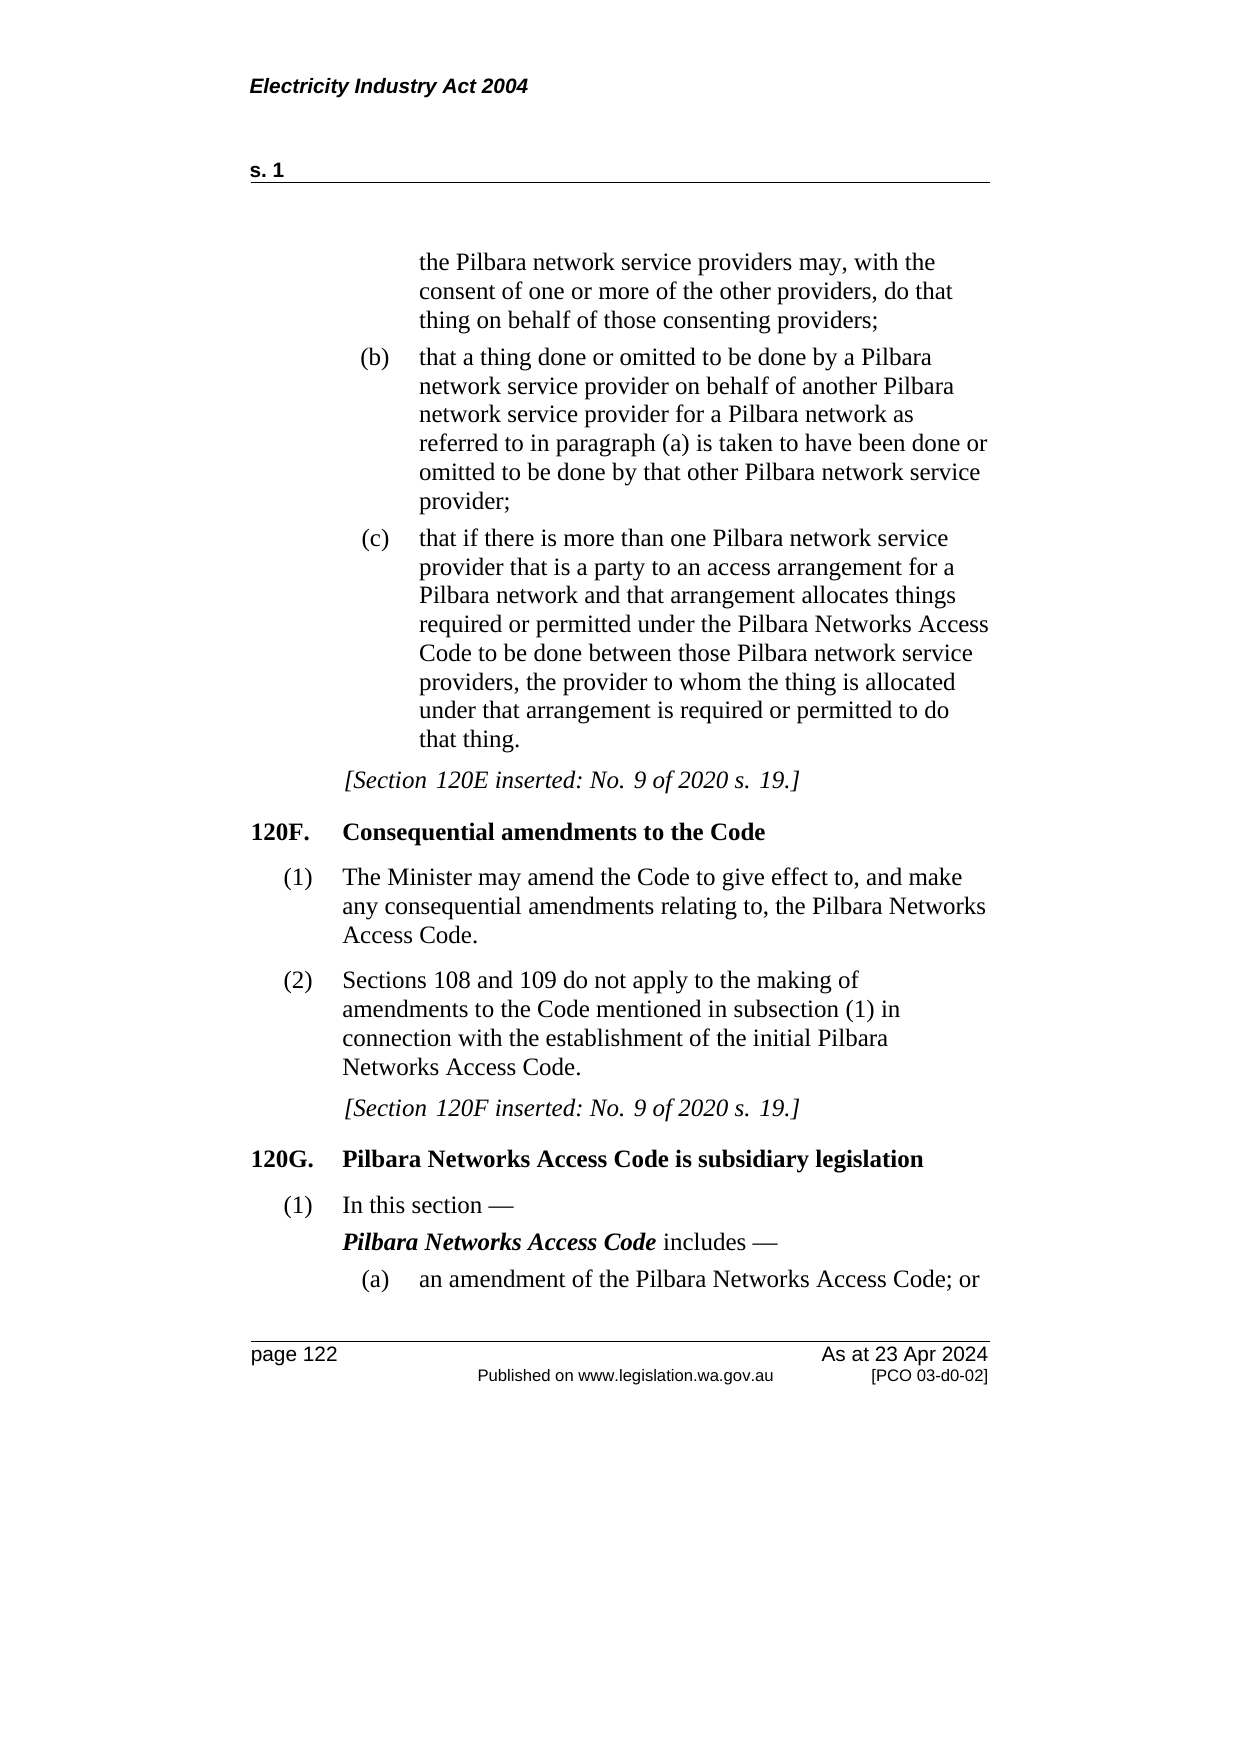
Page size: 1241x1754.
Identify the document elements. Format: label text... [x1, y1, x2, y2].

subtitle 120G. Pilbara Networks Access Code is subsidiary legislation [251, 1144, 990, 1173]
text (b) that a thing done or omitted to be done by a Pilbara network service provider on behalf of another Pilbara network service provider for a Pilbara network as referred to in paragraph (a) is taken to have been done or omitted to be done by that other Pilbara network service provider; [251, 342, 990, 514]
subtitle 120F. Consequential amendments to the Code [251, 817, 990, 846]
text (1) In this section — [251, 1190, 990, 1219]
text (c) that if there is more than one Pilbara network service provider that is a party to an access arrangement for a Pilbara network and that arrangement allocates things required or permitted under the Pilbara Networks Access Code to be done between those Pilbara network service providers, the provider to whom the thing is allocated under that arrangement is required or permitted to do that thing. [251, 523, 990, 753]
text Pilbara Networks Access Code includes — [251, 1227, 990, 1256]
text (2) Sections 108 and 109 do not apply to the making of amendments to the Code mentioned in subsection (1) in connection with the establishment of the initial Pilbara Networks Access Code. [251, 965, 990, 1080]
text (1) The Minister may amend the Code to give effect to, and make any consequential amendments relating to, the Pilbara Networks Access Code. [251, 862, 990, 949]
text [Section 120F inserted: No. 9 of 2020 s. 19.] [251, 1093, 990, 1122]
text (a) an amendment of the Pilbara Networks Access Code; or [251, 1264, 990, 1293]
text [251, 247, 990, 334]
text [Section 120E inserted: No. 9 of 2020 s. 19.] [251, 765, 990, 794]
